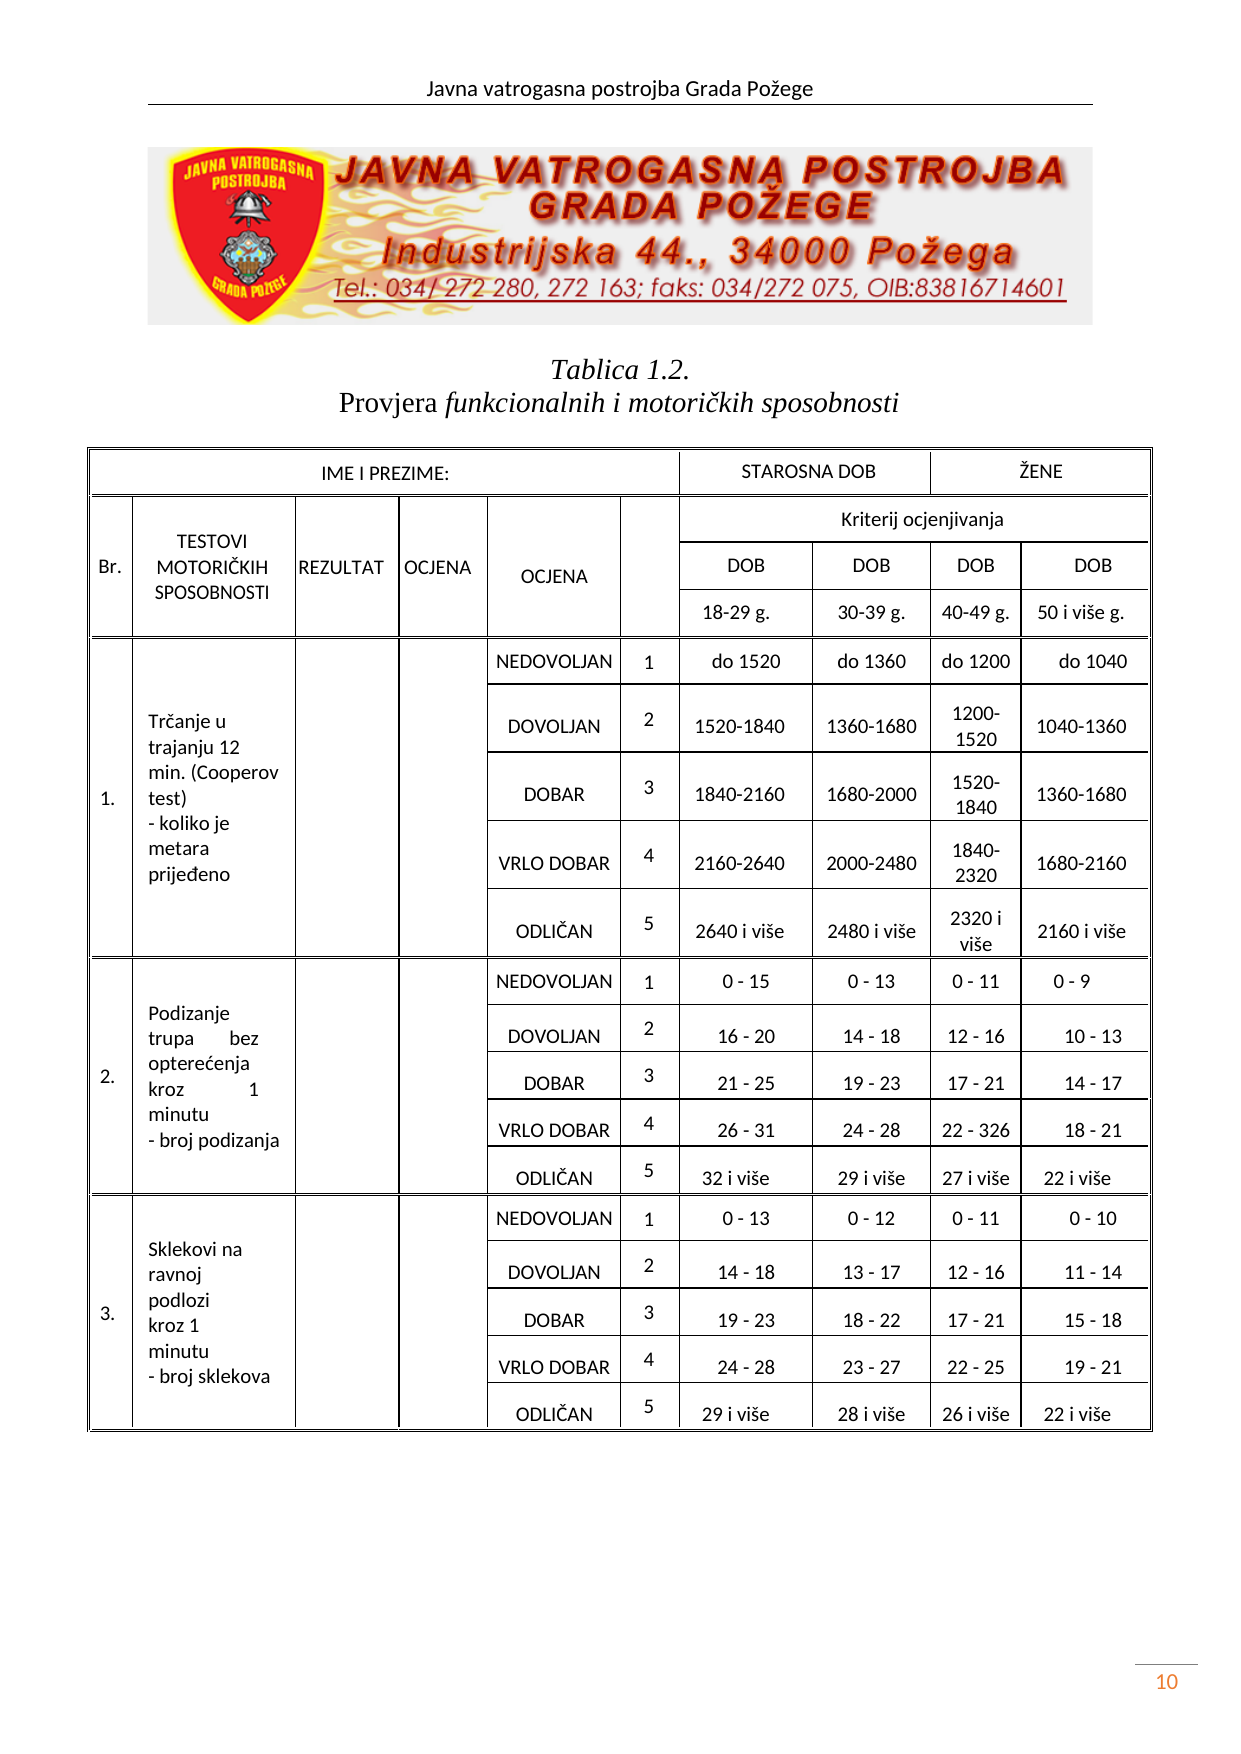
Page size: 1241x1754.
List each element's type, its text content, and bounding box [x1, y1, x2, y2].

table_cell 27 i više [931, 1147, 1020, 1193]
table_cell DOVOLJAN [488, 1241, 620, 1287]
table_cell ODLIČAN [488, 889, 620, 956]
table_header IME I PREZIME: [90, 450, 679, 494]
table_cell 0 - 13 [813, 959, 930, 1003]
table_cell DOBAR [488, 1052, 620, 1098]
table_cell 22 i više [1021, 1382, 1150, 1429]
table_cell 5 [621, 1147, 679, 1193]
table_cell 26 i više [930, 1383, 1021, 1429]
table_cell NEDOVOLJAN [488, 959, 620, 1003]
table_cell 50 i više g. [1022, 589, 1150, 636]
table_cell 15 - 18 [1022, 1287, 1150, 1334]
table_cell 17 - 21 [931, 1052, 1020, 1098]
table_cell DOVOLJAN [488, 685, 620, 751]
table_cell 22 - 326 [931, 1100, 1020, 1145]
table_cell 0 - 13 [680, 1196, 812, 1240]
table_cell Kriterij ocjenjivanja [679, 494, 1152, 541]
table_cell [295, 1196, 398, 1429]
table_cell 30-39 g. [813, 590, 930, 636]
table_cell 4 [621, 1336, 679, 1382]
table_cell do 1360 [813, 639, 930, 683]
table_cell 24 - 28 [813, 1100, 930, 1145]
table_cell 0 - 9 [1021, 956, 1152, 1003]
table_cell OCJENA [400, 497, 487, 636]
table_cell VRLO DOBAR [488, 821, 620, 888]
table_cell DOB [1022, 541, 1150, 589]
table_cell 18 - 21 [1022, 1098, 1150, 1145]
table_cell VRLO DOBAR [488, 1336, 620, 1382]
table_cell 26 - 31 [680, 1100, 812, 1145]
table_cell 2320 i više [931, 889, 1020, 956]
table_cell 12 - 16 [931, 1241, 1020, 1287]
table_cell 32 i više [680, 1147, 812, 1193]
table_header ŽENE [930, 450, 1150, 494]
table_cell 14 - 18 [680, 1241, 812, 1287]
table_cell 19 - 23 [680, 1289, 812, 1334]
table_cell 29 i više [813, 1147, 930, 1193]
table_cell 22 i više [1022, 1145, 1150, 1193]
table_cell 22 - 25 [931, 1336, 1020, 1382]
table_cell 2480 i više [813, 889, 930, 956]
table_cell 2640 i više [680, 889, 812, 956]
table_cell 23 - 27 [813, 1336, 930, 1382]
table_cell 12 - 16 [931, 1005, 1020, 1051]
table_cell 2 [621, 1241, 679, 1287]
table_cell Br. [89, 494, 132, 636]
text Tablica 1.2. [148, 352, 1093, 386]
table_cell DOB [931, 543, 1020, 589]
table_cell 18-29 g. [680, 590, 812, 636]
table_cell 1 [621, 959, 679, 1003]
table_cell [296, 959, 398, 1193]
table_cell DOVOLJAN [488, 1005, 620, 1051]
table_cell 1520-1840 [931, 753, 1020, 820]
table_cell 14 - 17 [1022, 1051, 1150, 1098]
table_cell 2160-2640 [680, 821, 812, 888]
table_cell DOBAR [488, 753, 620, 820]
table_cell 16 - 20 [680, 1005, 812, 1051]
table_cell ODLIČAN [488, 1147, 620, 1193]
table_cell Trčanje u trajanju 12 min. (Cooperov test) - koliko je metara prijeđeno [133, 639, 295, 956]
table_cell 0 - 10 [1022, 1193, 1150, 1240]
table_cell 3. [90, 1193, 132, 1429]
table_cell 18 - 22 [813, 1289, 930, 1334]
table_cell NEDOVOLJAN [488, 639, 620, 683]
table_cell 29 i više [679, 1383, 812, 1429]
table_cell [296, 639, 398, 956]
table_cell 1. [89, 636, 132, 956]
table_cell 1360-1680 [813, 685, 930, 751]
table_cell 4 [621, 821, 679, 888]
table_cell 1680-2000 [813, 753, 930, 820]
table_cell 1840-2160 [680, 753, 812, 820]
table_cell 13 - 17 [813, 1241, 930, 1287]
table_cell 2 [621, 685, 679, 751]
table_cell 1520-1840 [680, 685, 812, 751]
table_cell 2000-2480 [813, 821, 930, 888]
table_cell 2160 i više [1022, 888, 1150, 956]
table_cell 2 [621, 1005, 679, 1051]
table_cell [400, 639, 487, 956]
table_cell 21 - 25 [680, 1052, 812, 1098]
table_cell 14 - 18 [813, 1005, 930, 1051]
table_cell 1840-2320 [931, 821, 1020, 888]
table_cell 0 - 12 [813, 1196, 930, 1240]
table_cell DOBAR [488, 1289, 620, 1334]
table_cell 1360-1680 [1022, 751, 1150, 820]
table_cell Podizanje trupa bez opterećenja kroz 1 minutu - broj podizanja [133, 959, 295, 1193]
table_cell DOB [680, 543, 812, 589]
table_cell 19 - 21 [1022, 1335, 1150, 1382]
table_cell 40-49 g. [931, 590, 1020, 636]
table_cell 1 [621, 1196, 679, 1240]
table_header STAROSNA DOB [679, 450, 930, 494]
table_cell 1 [621, 639, 679, 683]
table_cell do 1040 [1021, 636, 1152, 683]
table_cell ODLIČAN [487, 1383, 620, 1429]
table_cell Sklekovi na ravnoj podlozi kroz 1 minutu - broj sklekova [132, 1196, 295, 1429]
table_cell 28 i više [812, 1383, 930, 1429]
table_cell OCJENA [488, 497, 620, 636]
table_cell 24 - 28 [680, 1336, 812, 1382]
table_cell TESTOVI MOTORIČKIH SPOSOBNOSTI [133, 497, 295, 636]
table_cell 3 [621, 1289, 679, 1334]
table_cell 1040-1360 [1022, 683, 1150, 751]
table_cell 3 [621, 1052, 679, 1098]
table_cell NEDOVOLJAN [488, 1196, 620, 1240]
table_cell do 1520 [680, 639, 812, 683]
table_cell 19 - 23 [813, 1052, 930, 1098]
table_cell 3 [621, 753, 679, 820]
table_cell 10 - 13 [1022, 1004, 1150, 1051]
table_cell REZULTAT [296, 497, 398, 636]
table_cell 4 [621, 1100, 679, 1145]
table_cell 5 [620, 1383, 679, 1429]
table_cell 0 - 15 [680, 959, 812, 1003]
table_cell 17 - 21 [931, 1289, 1020, 1334]
table_cell do 1200 [931, 639, 1020, 683]
table_cell [399, 1196, 487, 1429]
picture [147, 147, 1093, 325]
table_cell 0 - 11 [931, 1196, 1020, 1240]
table_cell 1200-1520 [931, 685, 1020, 751]
table_cell DOB [813, 543, 930, 589]
table_cell 0 - 11 [931, 959, 1020, 1003]
text Provjera funkcionalnih i motoričkih sposobnosti [289, 386, 948, 419]
table_cell [621, 497, 679, 636]
table_cell VRLO DOBAR [488, 1100, 620, 1145]
table_cell 11 - 14 [1022, 1240, 1150, 1287]
table_cell 1680-2160 [1022, 820, 1150, 888]
table_cell 5 [621, 889, 679, 956]
table_cell [400, 959, 487, 1193]
table_cell 2. [89, 956, 132, 1193]
